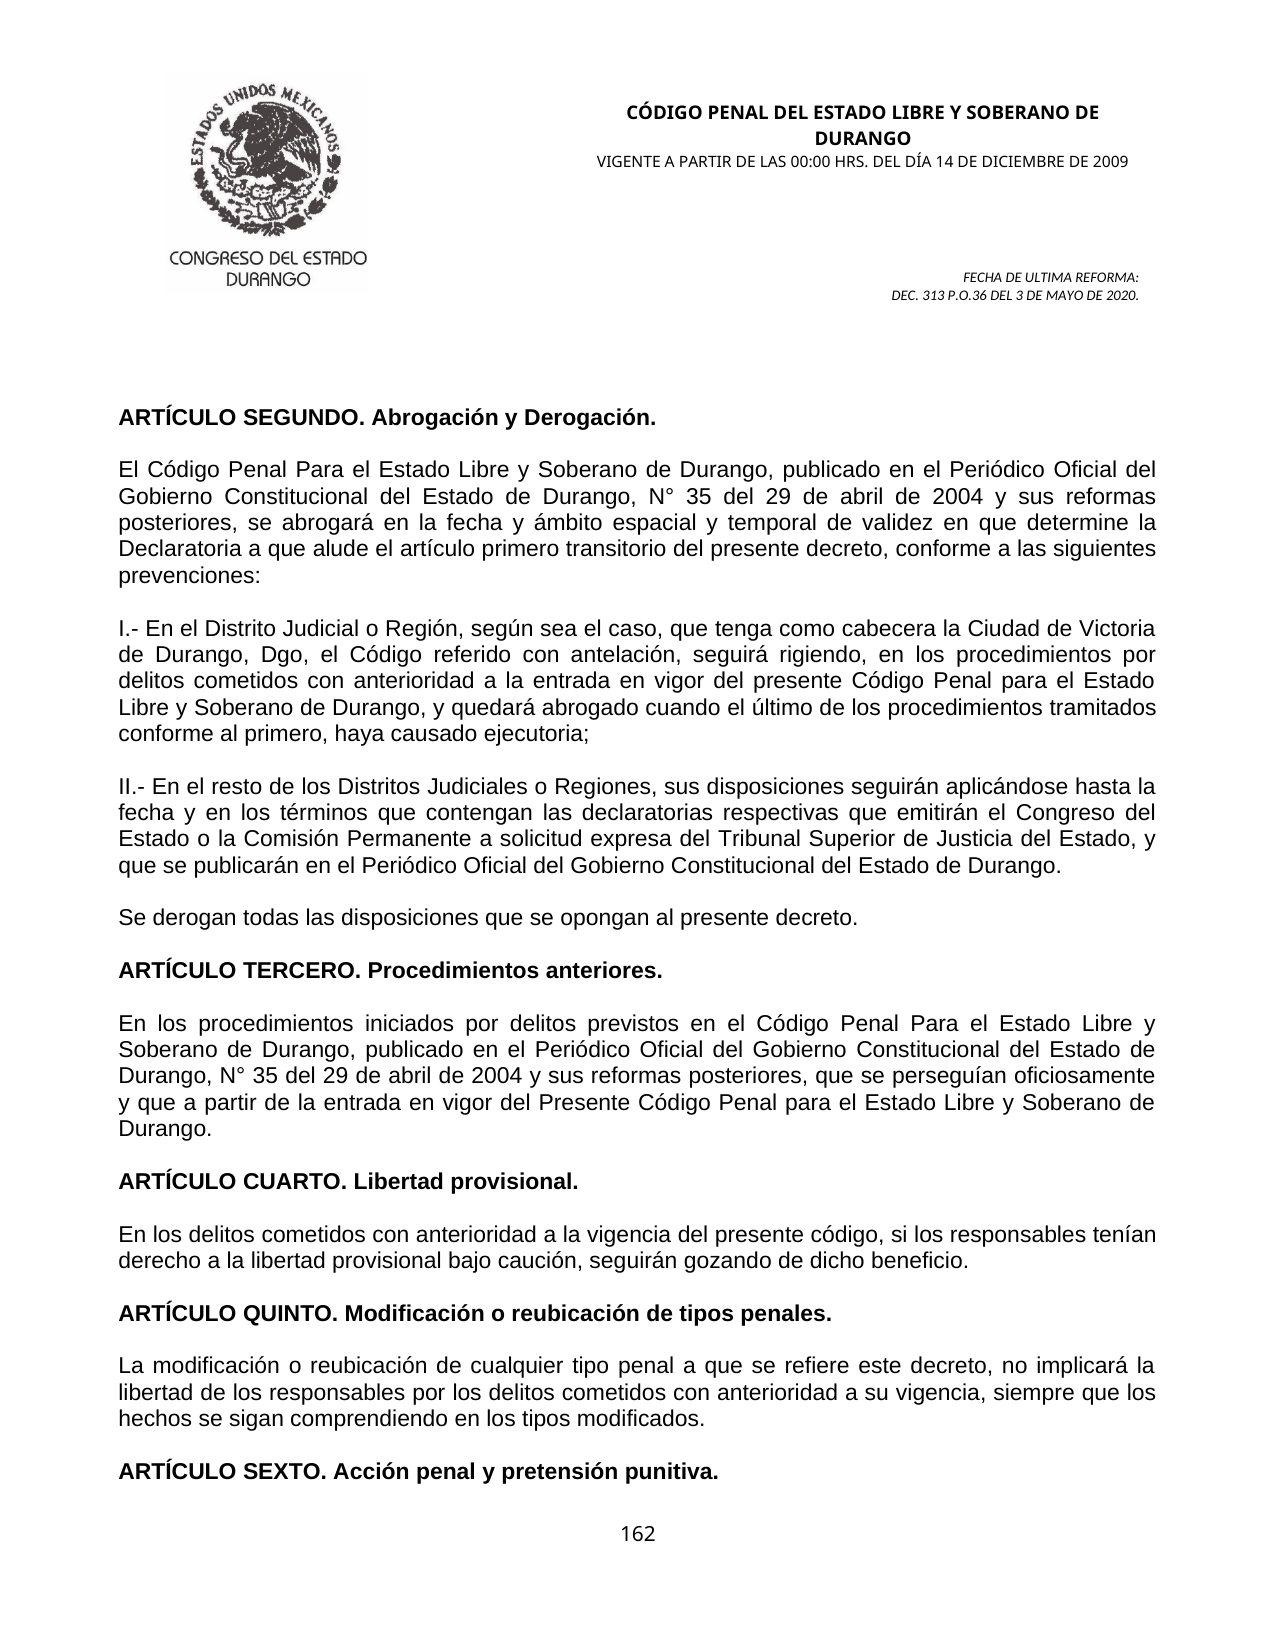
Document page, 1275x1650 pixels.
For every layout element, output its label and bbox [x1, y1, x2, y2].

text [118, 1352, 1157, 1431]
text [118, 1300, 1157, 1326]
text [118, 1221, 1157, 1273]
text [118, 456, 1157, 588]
picture [165, 73, 369, 293]
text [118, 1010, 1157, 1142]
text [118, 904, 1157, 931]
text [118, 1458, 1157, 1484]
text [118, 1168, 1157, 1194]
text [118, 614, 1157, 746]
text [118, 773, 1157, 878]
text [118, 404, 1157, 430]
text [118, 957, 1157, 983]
